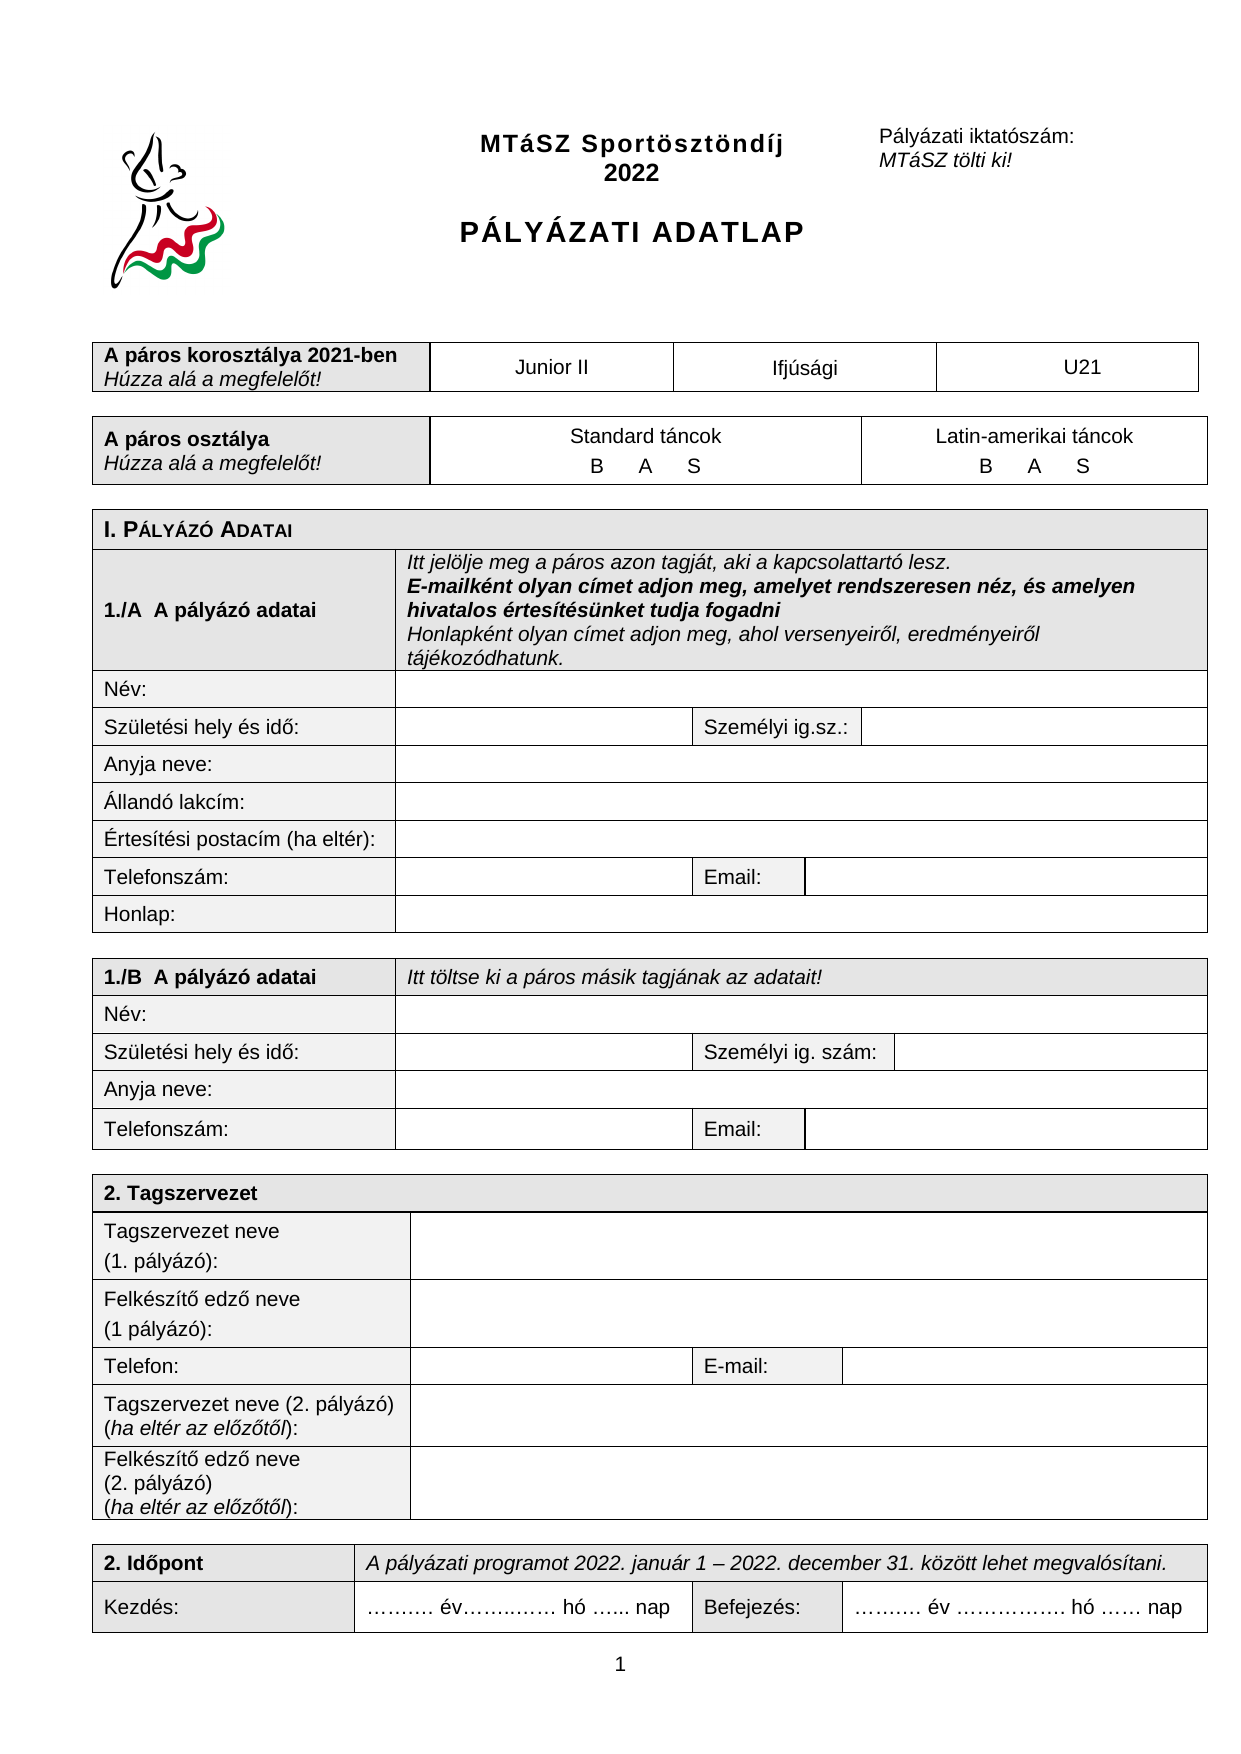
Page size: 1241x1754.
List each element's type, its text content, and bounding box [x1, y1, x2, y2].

table_header Standard táncok B A S [431, 417, 861, 484]
table_cell [396, 996, 1207, 1032]
table_cell Állandó lakcím: [93, 783, 395, 820]
table_cell Név: [93, 996, 395, 1032]
table_header U21 [937, 343, 1198, 391]
table_header 1./B A pályázó adatai [93, 959, 395, 995]
table_cell Telefonszám: [93, 1109, 395, 1149]
table_header Junior II [431, 343, 673, 391]
table_cell Felkészítő edző neve (2. pályázó) (ha eltér az előzőtől): [93, 1447, 410, 1519]
table_cell Születési hely és idő: [93, 708, 395, 745]
table_cell E-mail: [693, 1348, 842, 1384]
table_cell Személyi ig.sz.: [693, 708, 861, 745]
table_cell Email: [693, 858, 804, 895]
table_cell [396, 1109, 692, 1149]
table_cell Tagszervezet neve (1. pályázó): [93, 1213, 410, 1279]
table_cell [396, 746, 1207, 782]
table_cell Anyja neve: [93, 746, 395, 782]
table_cell Kezdés: [93, 1582, 354, 1632]
table_header A páros osztálya Húzza alá a megfelelőt! [93, 417, 429, 484]
table_header Ifjúsági [674, 343, 936, 391]
table_cell [396, 1034, 692, 1070]
table_cell [411, 1348, 692, 1384]
table_cell [895, 1034, 1207, 1070]
table_cell Telefonszám: [93, 858, 395, 895]
table_header Itt töltse ki a páros másik tagjának az adatait! [396, 959, 1207, 995]
table_cell …….… év……..…… hó …... nap [355, 1582, 692, 1632]
table_cell [806, 1109, 1207, 1149]
table_cell [411, 1213, 1207, 1279]
table_cell [411, 1385, 1207, 1446]
table_cell Születési hely és idő: [93, 1034, 395, 1070]
table_cell [411, 1447, 1207, 1519]
table_cell [862, 708, 1207, 745]
table_cell [396, 821, 1207, 857]
table_cell [396, 783, 1207, 820]
table_header A pályázati programot 2022. január 1 – 2022. december 31. között lehet megvalósítani. [355, 1545, 1207, 1581]
table_cell Honlap: [93, 896, 395, 932]
table_header [92, 100, 395, 318]
table_cell 1./A A pályázó adatai [93, 550, 395, 670]
table_cell Itt jelölje meg a páros azon tagját, aki a kapcsolattartó lesz. E-mailként olyan címet adjon meg, amelyet rendszeresen néz, és amelyen hivatalos értesítésünket tudja fogadni Honlapként olyan címet adjon meg, ahol versenyeiről, eredményeiről tájékozódhatunk. [396, 550, 1207, 670]
table_cell Tagszervezet neve (2. pályázó) (ha eltér az előzőtől): [93, 1385, 410, 1446]
table_cell Befejezés: [693, 1582, 842, 1632]
table_cell Anyja neve: [93, 1071, 395, 1107]
table_cell Személyi ig. szám: [693, 1034, 894, 1070]
table_cell Név: [93, 671, 395, 707]
table_cell [396, 858, 692, 895]
table_header Pályázati iktatószám: MTáSZ tölti ki! [868, 100, 1198, 318]
table_cell Értesítési postacím (ha eltér): [93, 821, 395, 857]
table_cell [396, 896, 1207, 932]
table_cell [806, 858, 1207, 895]
table_cell Telefon: [93, 1348, 410, 1384]
table_header 2. Tagszervezet [93, 1175, 1207, 1211]
table_cell [396, 1071, 1207, 1107]
table_cell …….… év ……………. hó …… nap [843, 1582, 1207, 1632]
table_header MTáSZ Sportösztöndíj 2022 PÁLYÁZATI ADATLAP [395, 100, 868, 318]
table_cell [843, 1348, 1207, 1384]
table_header A páros korosztálya 2021-ben Húzza alá a megfelelőt! [93, 343, 429, 391]
table_header 2. Időpont [93, 1545, 354, 1581]
table_cell Felkészítő edző neve (1 pályázó): [93, 1280, 410, 1347]
table_cell [396, 671, 1207, 707]
table_header I. Pályázó Adatai [93, 510, 1207, 549]
table_cell [396, 708, 692, 745]
picture [103, 125, 232, 295]
table_cell Email: [693, 1109, 804, 1149]
table_cell [411, 1280, 1207, 1347]
table_header Latin-amerikai táncok B A S [862, 417, 1207, 484]
